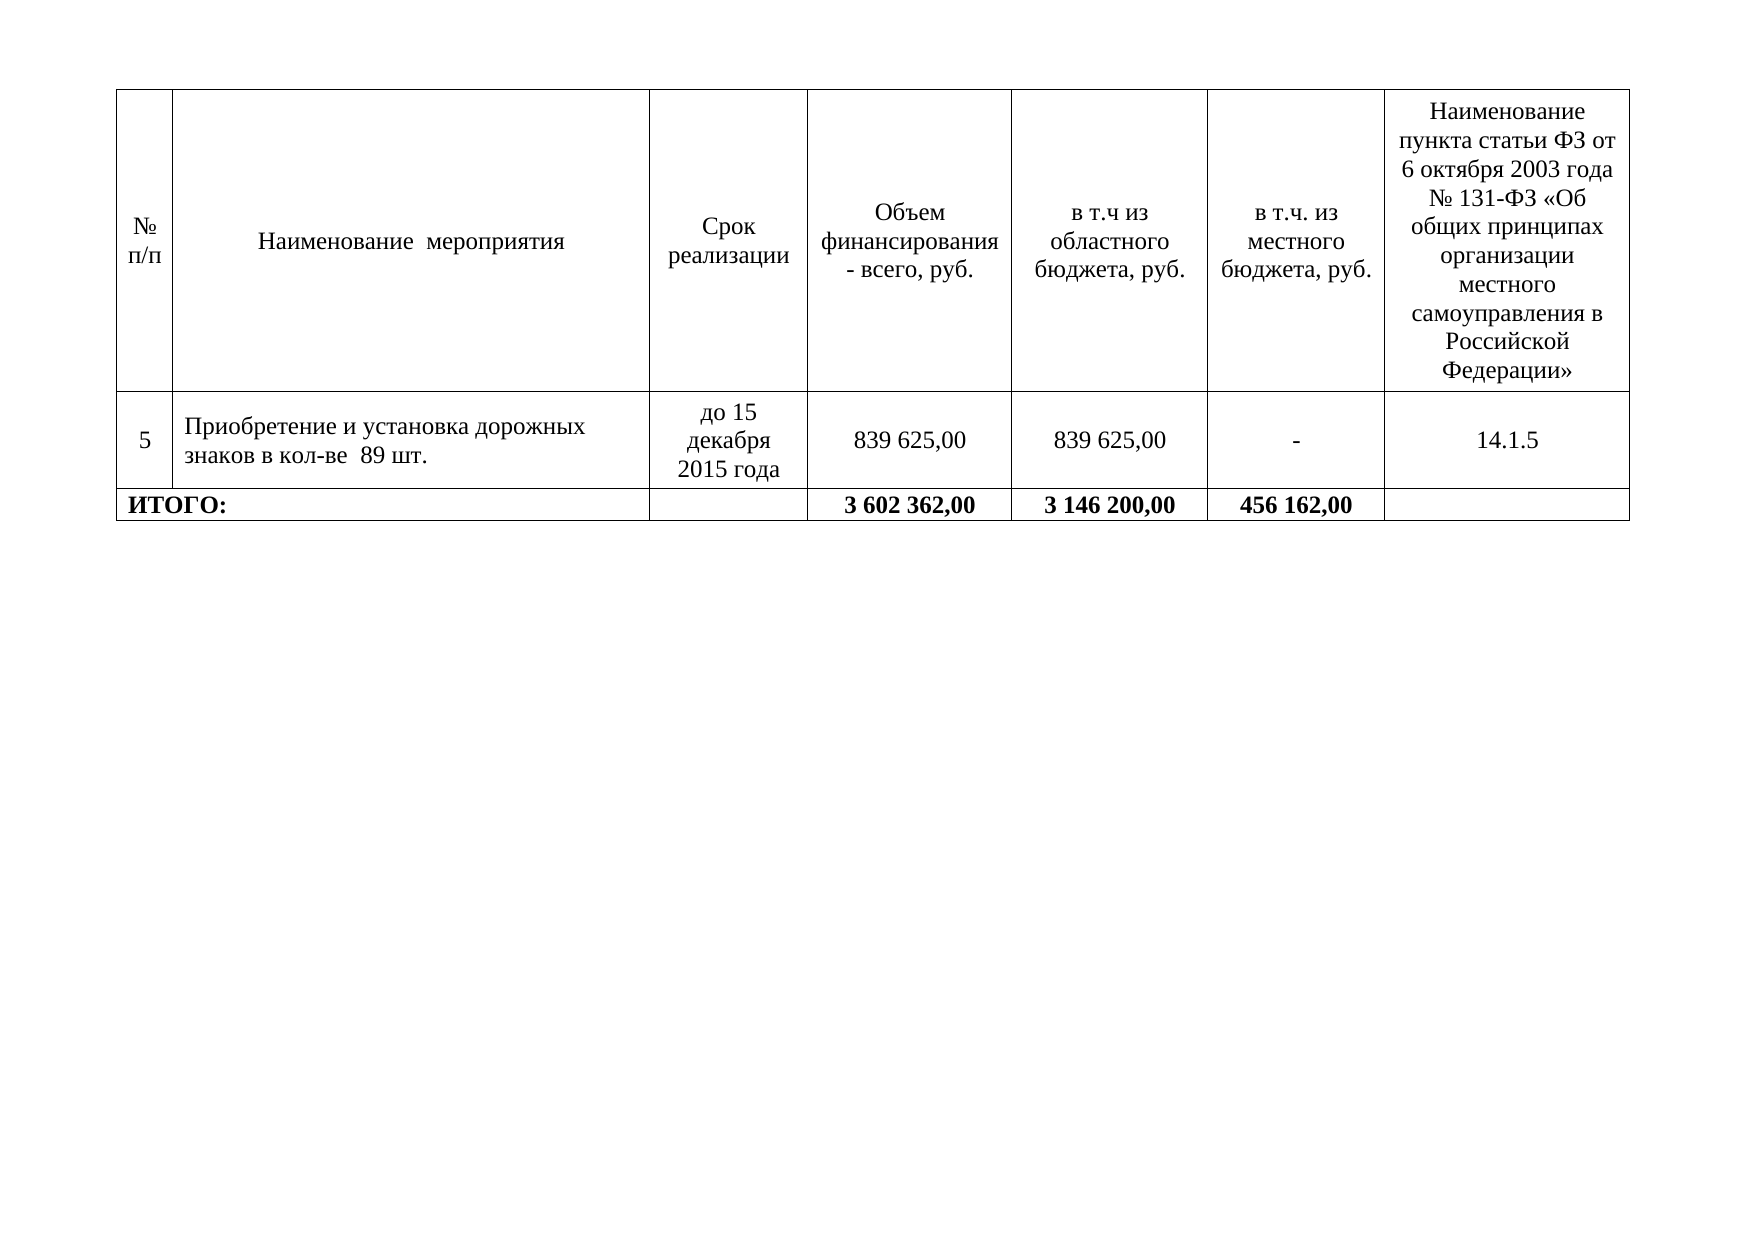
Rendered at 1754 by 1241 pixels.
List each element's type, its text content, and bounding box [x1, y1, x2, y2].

table_cell [650, 489, 807, 520]
table_cell 839 625,00 [808, 392, 1011, 488]
table_cell 5 [117, 392, 172, 488]
table_cell [1385, 489, 1629, 520]
table_header в т.ч из областного бюджета, руб. [1012, 90, 1207, 391]
table_cell 3 602 362,00 [808, 489, 1011, 520]
table_header Срок реализации [650, 90, 807, 391]
table_cell 839 625,00 [1012, 392, 1207, 488]
table_header № п/п [117, 90, 172, 391]
table_cell 456 162,00 [1208, 489, 1384, 520]
table_header Наименование мероприятия [173, 90, 649, 391]
table_cell - [1208, 392, 1384, 488]
table_cell 3 146 200,00 [1012, 489, 1207, 520]
table_cell до 15 декабря 2015 года [650, 392, 807, 488]
table_header в т.ч. из местного бюджета, руб. [1208, 90, 1384, 391]
table_cell Приобретение и установка дорожных знаков в кол-ве 89 шт. [173, 392, 649, 488]
table_cell ИТОГО: [117, 489, 649, 520]
table_header Наименование пункта статьи ФЗ от 6 октября 2003 года № 131-ФЗ «Об общих принципах организации местного самоуправления в Российской Федерации» [1385, 90, 1629, 391]
table_cell 14.1.5 [1385, 392, 1629, 488]
table_header Объем финансирования - всего, руб. [808, 90, 1011, 391]
